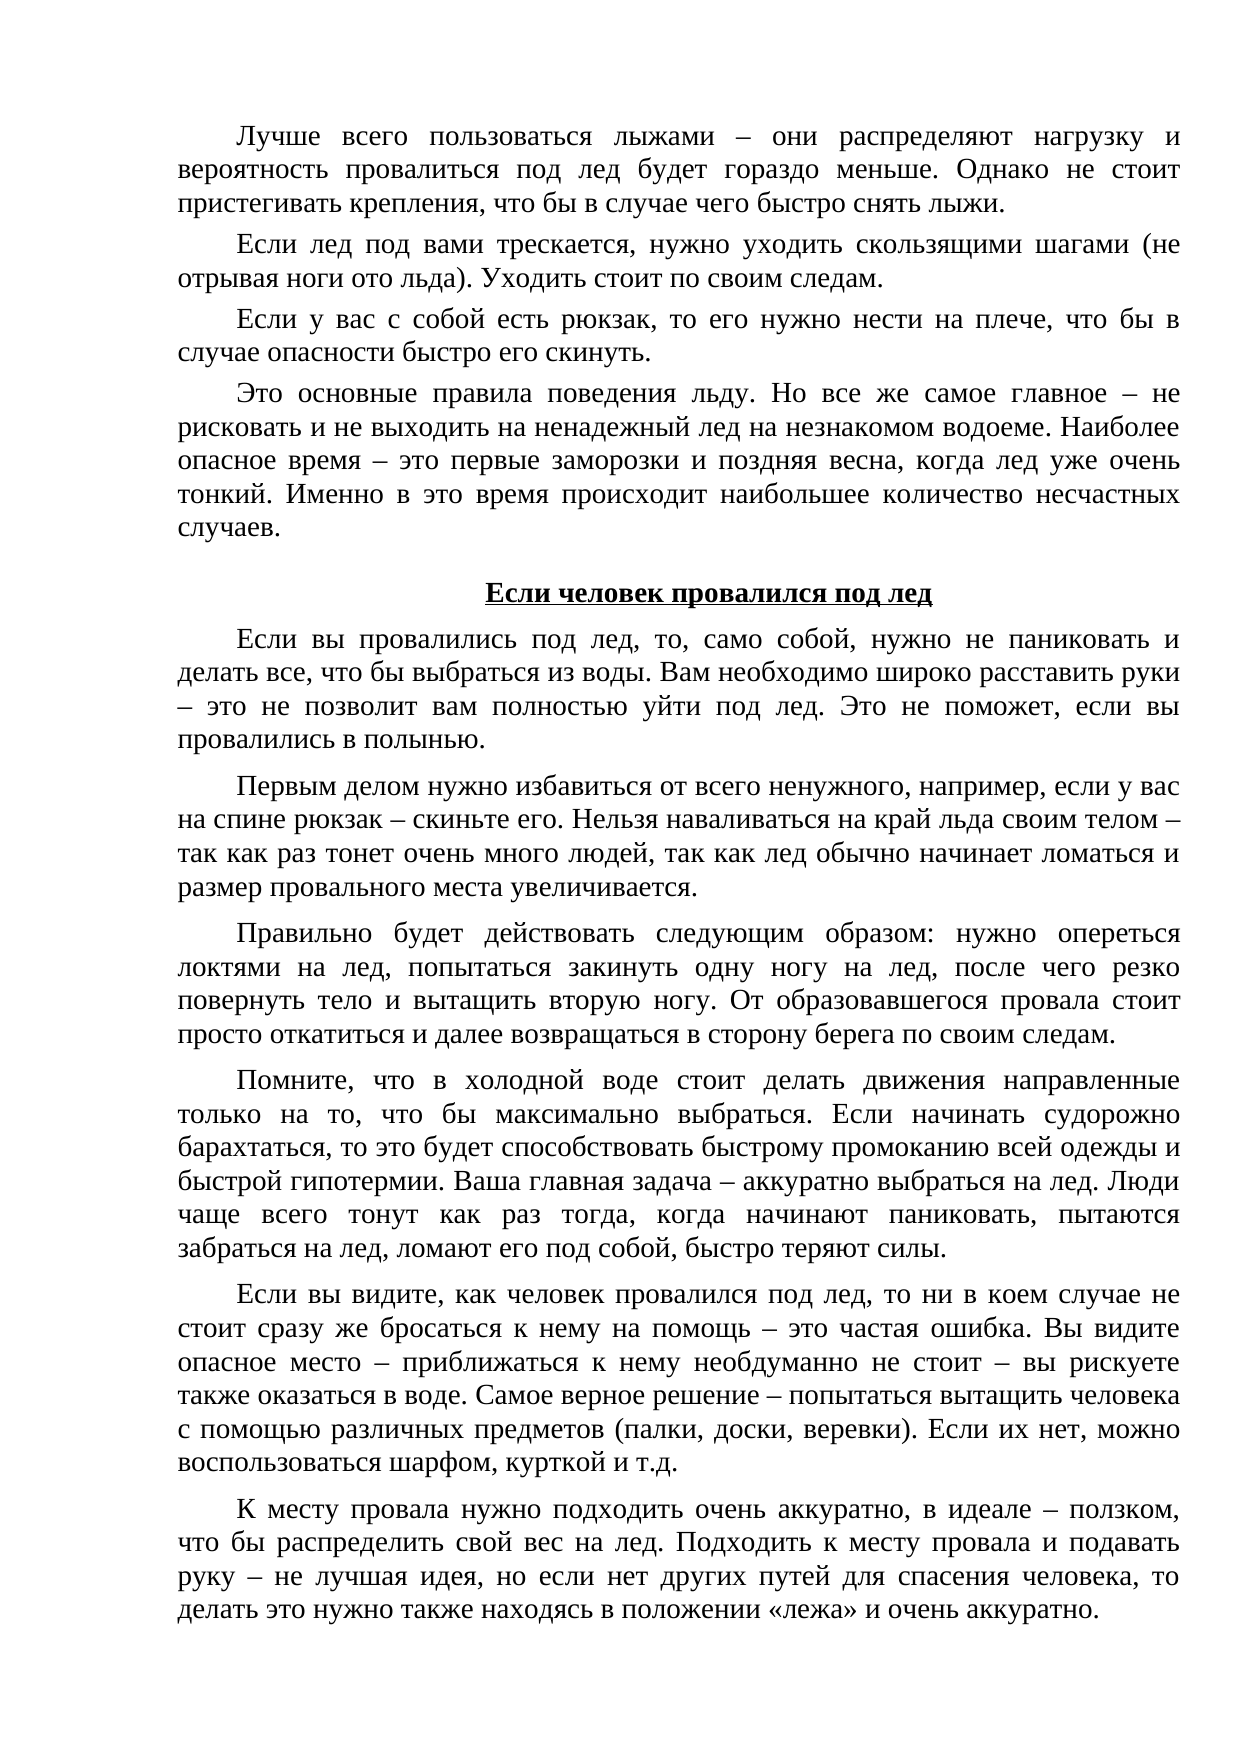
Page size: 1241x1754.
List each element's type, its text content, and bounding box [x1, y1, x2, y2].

text Это основные правила поведения льду. Но все же самое главное – не рисковать и не выходить на ненадежный лед на незнакомом водоеме. Наиболее опасное время – это первые заморозки и поздняя весна, когда лед уже очень тонкий. Именно в это время происходит наибольшее количество несчастных случаев. [177, 375, 1181, 543]
text Если лед под вами трескается, нужно уходить скользящими шагами (не отрывая ноги ото льда). Уходить стоит по своим следам. [177, 226, 1181, 293]
text Помните, что в холодной воде стоит делать движения направленные только на то, что бы максимально выбраться. Если начинать судорожно барахтаться, то это будет способствовать быстрому промоканию всей одежды и быстрой гипотермии. Ваша главная задача – аккуратно выбраться на лед. Люди чаще всего тонут как раз тогда, когда начинают паниковать, пытаются забраться на лед, ломают его под собой, быстро теряют силы. [177, 1062, 1181, 1264]
text Если вы видите, как человек провалился под лед, то ни в коем случае не стоит сразу же бросаться к нему на помощь – это частая ошибка. Вы видите опасное место – приближаться к нему необдуманно не стоит – вы рискуете также оказаться в воде. Самое верное решение – попытаться вытащить человека с помощью различных предметов (палки, доски, веревки). Если их нет, можно воспользоваться шарфом, курткой и т.д. [177, 1277, 1181, 1478]
text Правильно будет действовать следующим образом: нужно опереться локтями на лед, попытаться закинуть одну ногу на лед, после чего резко повернуть тело и вытащить вторую ногу. От образовавшегося провала стоит просто откатиться и далее возвращаться в сторону берега по своим следам. [177, 915, 1181, 1049]
text Лучше всего пользоваться лыжами – они распределяют нагрузку и вероятность провалиться под лед будет гораздо меньше. Однако не стоит пристегивать крепления, что бы в случае чего быстро снять лыжи. [177, 118, 1181, 219]
text Если человек провалился под лед [177, 556, 1181, 608]
text К месту провала нужно подходить очень аккуратно, в идеале – ползком, что бы распределить свой вес на лед. Подходить к месту провала и подавать руку – не лучшая идея, но если нет других путей для спасения человека, то делать это нужно также находясь в положении «лежа» и очень аккуратно. [177, 1491, 1181, 1625]
text Если у вас с собой есть рюкзак, то его нужно нести на плече, что бы в случае опасности быстро его скинуть. [177, 301, 1181, 368]
text Если вы провалились под лед, то, само собой, нужно не паниковать и делать все, что бы выбраться из воды. Вам необходимо широко расставить руки – это не позволит вам полностью уйти под лед. Это не поможет, если вы провалились в полынью. [177, 621, 1181, 755]
text Первым делом нужно избавиться от всего ненужного, например, если у вас на спине рюкзак – скиньте его. Нельзя наваливаться на край льда своим телом – так как раз тонет очень много людей, так как лед обычно начинает ломаться и размер провального места увеличивается. [177, 768, 1181, 902]
